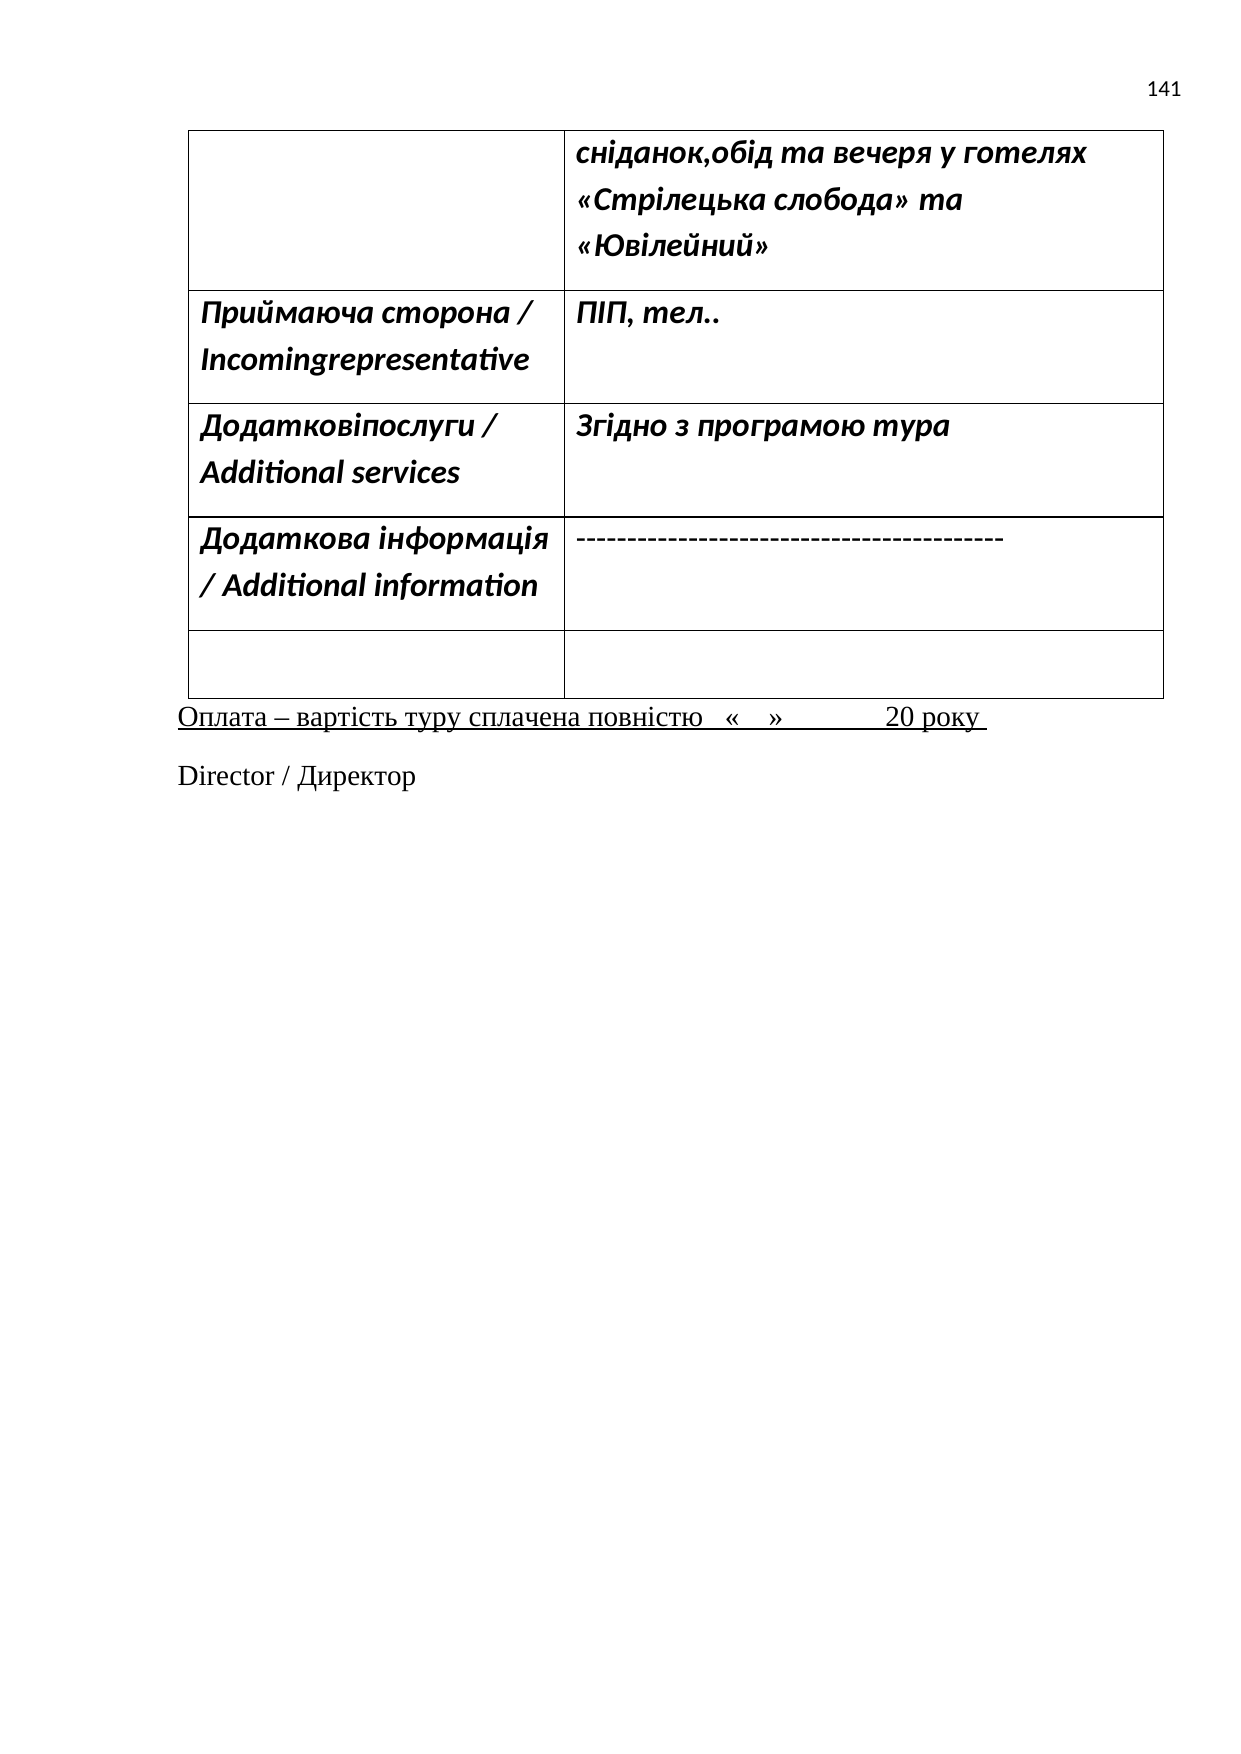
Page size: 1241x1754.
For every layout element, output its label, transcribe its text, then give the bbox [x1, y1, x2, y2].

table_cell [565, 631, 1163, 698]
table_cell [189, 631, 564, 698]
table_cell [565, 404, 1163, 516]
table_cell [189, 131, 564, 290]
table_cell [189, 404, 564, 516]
text Оплата – вартість туру сплачена повністю « » 20 року [177, 699, 1181, 732]
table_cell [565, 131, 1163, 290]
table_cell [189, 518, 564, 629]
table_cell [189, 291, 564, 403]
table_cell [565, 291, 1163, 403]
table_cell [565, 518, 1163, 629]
text Director / Директор [177, 758, 1181, 792]
